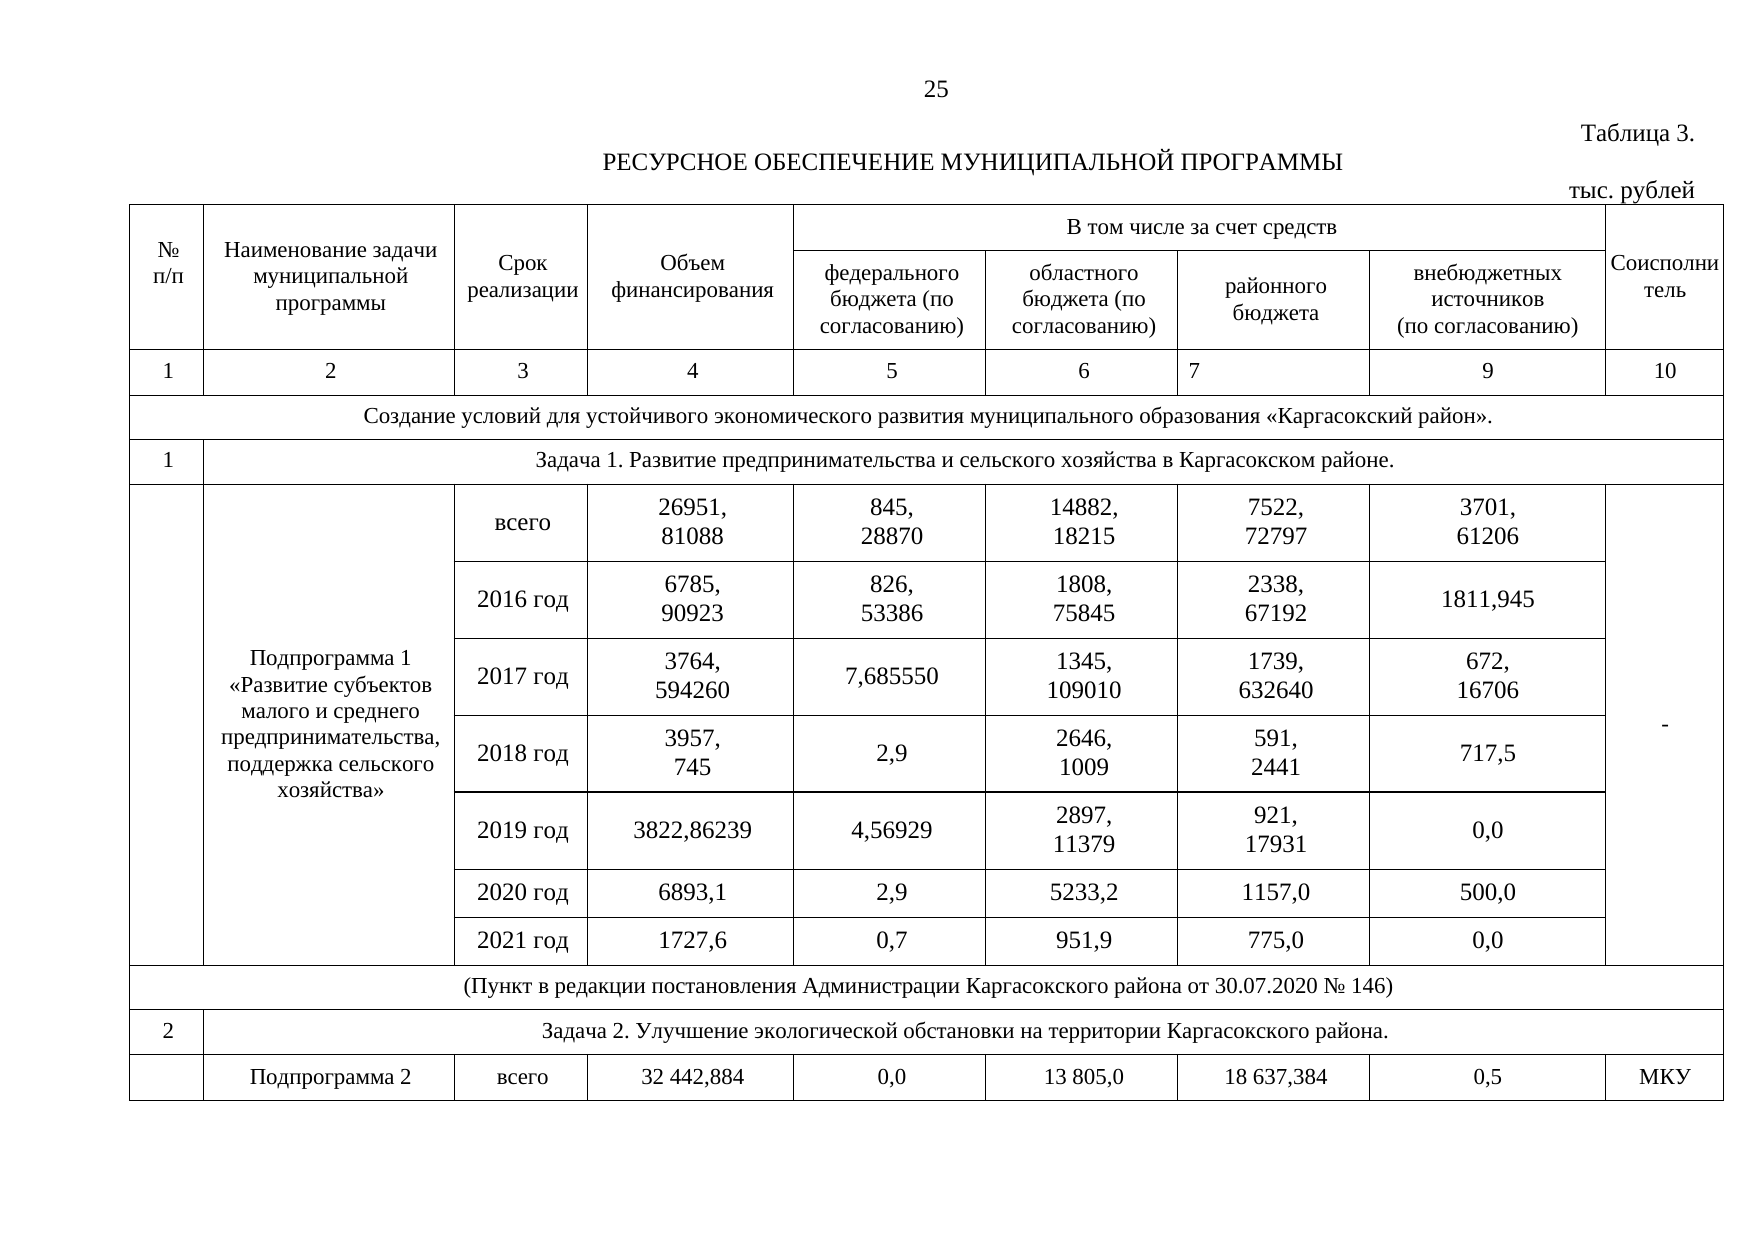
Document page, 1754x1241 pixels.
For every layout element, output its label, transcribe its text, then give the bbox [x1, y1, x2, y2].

table_cell 1808, 75845 [986, 562, 1177, 637]
table_cell [130, 1055, 203, 1100]
table_cell 2,9 [794, 870, 985, 917]
table_cell 18 637,384 [1178, 1055, 1369, 1100]
table_cell 2 [130, 1010, 203, 1054]
table_cell Подпрограмма 1 «Развитие субъектов малого и среднего предпринимательства, поддержка сельского хозяйства» [204, 485, 454, 965]
table_cell 26951, 81088 [588, 485, 793, 561]
table_header В том числе за счет средств [794, 205, 1605, 250]
table_cell Подпрограмма 2 «Охрана окружающей среды» [204, 1055, 454, 1100]
table_cell 32 442,884 [588, 1055, 793, 1100]
table_cell 2017 год [455, 639, 587, 714]
table_cell 672, 16706 [1370, 639, 1605, 714]
table_cell 2016 год [455, 562, 587, 637]
table_cell 2021 год [455, 918, 587, 965]
table_cell 6 [986, 350, 1177, 394]
table_cell 9 [1370, 350, 1605, 394]
table_cell 10 [1606, 350, 1723, 394]
table_cell 1727,6 [588, 918, 793, 965]
table_cell всего [455, 485, 587, 561]
table_cell 3957, 745 [588, 716, 793, 791]
table_cell 0,0 [1370, 793, 1605, 868]
table_cell 3764, 594260 [588, 639, 793, 714]
text Таблица 3. [252, 118, 1695, 147]
table_cell 1157,0 [1178, 870, 1369, 917]
table_cell 3 [455, 350, 587, 394]
table_cell 7522, 72797 [1178, 485, 1369, 561]
table_cell 3701, 61206 [1370, 485, 1605, 561]
table_cell 500,0 [1370, 870, 1605, 917]
table_cell 2020 год [455, 870, 587, 917]
text тыс. рублей [177, 176, 1695, 204]
table_cell 0,0 [1370, 918, 1605, 965]
table_cell 921, 17931 [1178, 793, 1369, 868]
table_header Соисполнитель [1606, 205, 1723, 349]
table_cell 1 [130, 350, 203, 394]
table_cell 4,56929 [794, 793, 985, 868]
table_header Объем финансирования [588, 205, 793, 349]
table_cell 2338, 67192 [1178, 562, 1369, 637]
table_cell 1345, 109010 [986, 639, 1177, 714]
table_cell 5 [794, 350, 985, 394]
table_cell 1811,945 [1370, 562, 1605, 637]
table_cell 717,5 [1370, 716, 1605, 791]
table_cell внебюджетных источников (по согласованию) [1370, 251, 1605, 349]
table_cell районного бюджета [1178, 251, 1369, 349]
table_cell Задача 2. Улучшение экологической обстановки на территории Каргасокского района. [204, 1010, 1723, 1054]
table_cell 2 [204, 350, 454, 394]
table_cell 2,9 [794, 716, 985, 791]
table_cell [130, 485, 203, 965]
table_cell 1 [130, 440, 203, 483]
table_cell Задача 1. Развитие предпринимательства и сельского хозяйства в Каргасокском районе. [204, 440, 1723, 483]
table_cell 14882, 18215 [986, 485, 1177, 561]
table_cell Создание условий для устойчивого экономического развития муниципального образования «Каргасокский район». [130, 396, 1723, 439]
table_cell 0,5 [1370, 1055, 1605, 1100]
table_cell - [1606, 485, 1723, 965]
table_cell 7,685550 [794, 639, 985, 714]
table_header Срок реализации [455, 205, 587, 349]
table_header № п/п [130, 205, 203, 349]
table_cell 845, 28870 [794, 485, 985, 561]
table_cell 826, 53386 [794, 562, 985, 637]
table_cell 5233,2 [986, 870, 1177, 917]
table_cell 0,7 [794, 918, 985, 965]
table_cell 1739, 632640 [1178, 639, 1369, 714]
table_cell (Пункт в редакции постановления Администрации Каргасокского района от 30.07.2020 № 146) [130, 966, 1723, 1009]
table_cell 2018 год [455, 716, 587, 791]
table_cell областного бюджета (по согласованию) [986, 251, 1177, 349]
table_header Наименование задачи муниципальной программы [204, 205, 454, 349]
table_cell 951,9 [986, 918, 1177, 965]
text РЕСУРСНОЕ ОБЕСПЕЧЕНИЕ МУНИЦИПАЛЬНОЙ ПРОГРАММЫ [177, 147, 1695, 176]
table_cell 591, 2441 [1178, 716, 1369, 791]
table_cell 3822,86239 [588, 793, 793, 868]
table_cell 6785, 90923 [588, 562, 793, 637]
table_cell 4 [588, 350, 793, 394]
table_cell всего [455, 1055, 587, 1100]
table_cell 0,0 [794, 1055, 985, 1100]
table_cell федерального бюджета (по согласованию) [794, 251, 985, 349]
table_cell 2646, 1009 [986, 716, 1177, 791]
table_cell 13 805,0 [986, 1055, 1177, 1100]
table_cell 775,0 [1178, 918, 1369, 965]
table_cell 6893,1 [588, 870, 793, 917]
table_cell 2019 год [455, 793, 587, 868]
table_cell 7 [1178, 350, 1369, 394]
table_cell 2897, 11379 [986, 793, 1177, 868]
